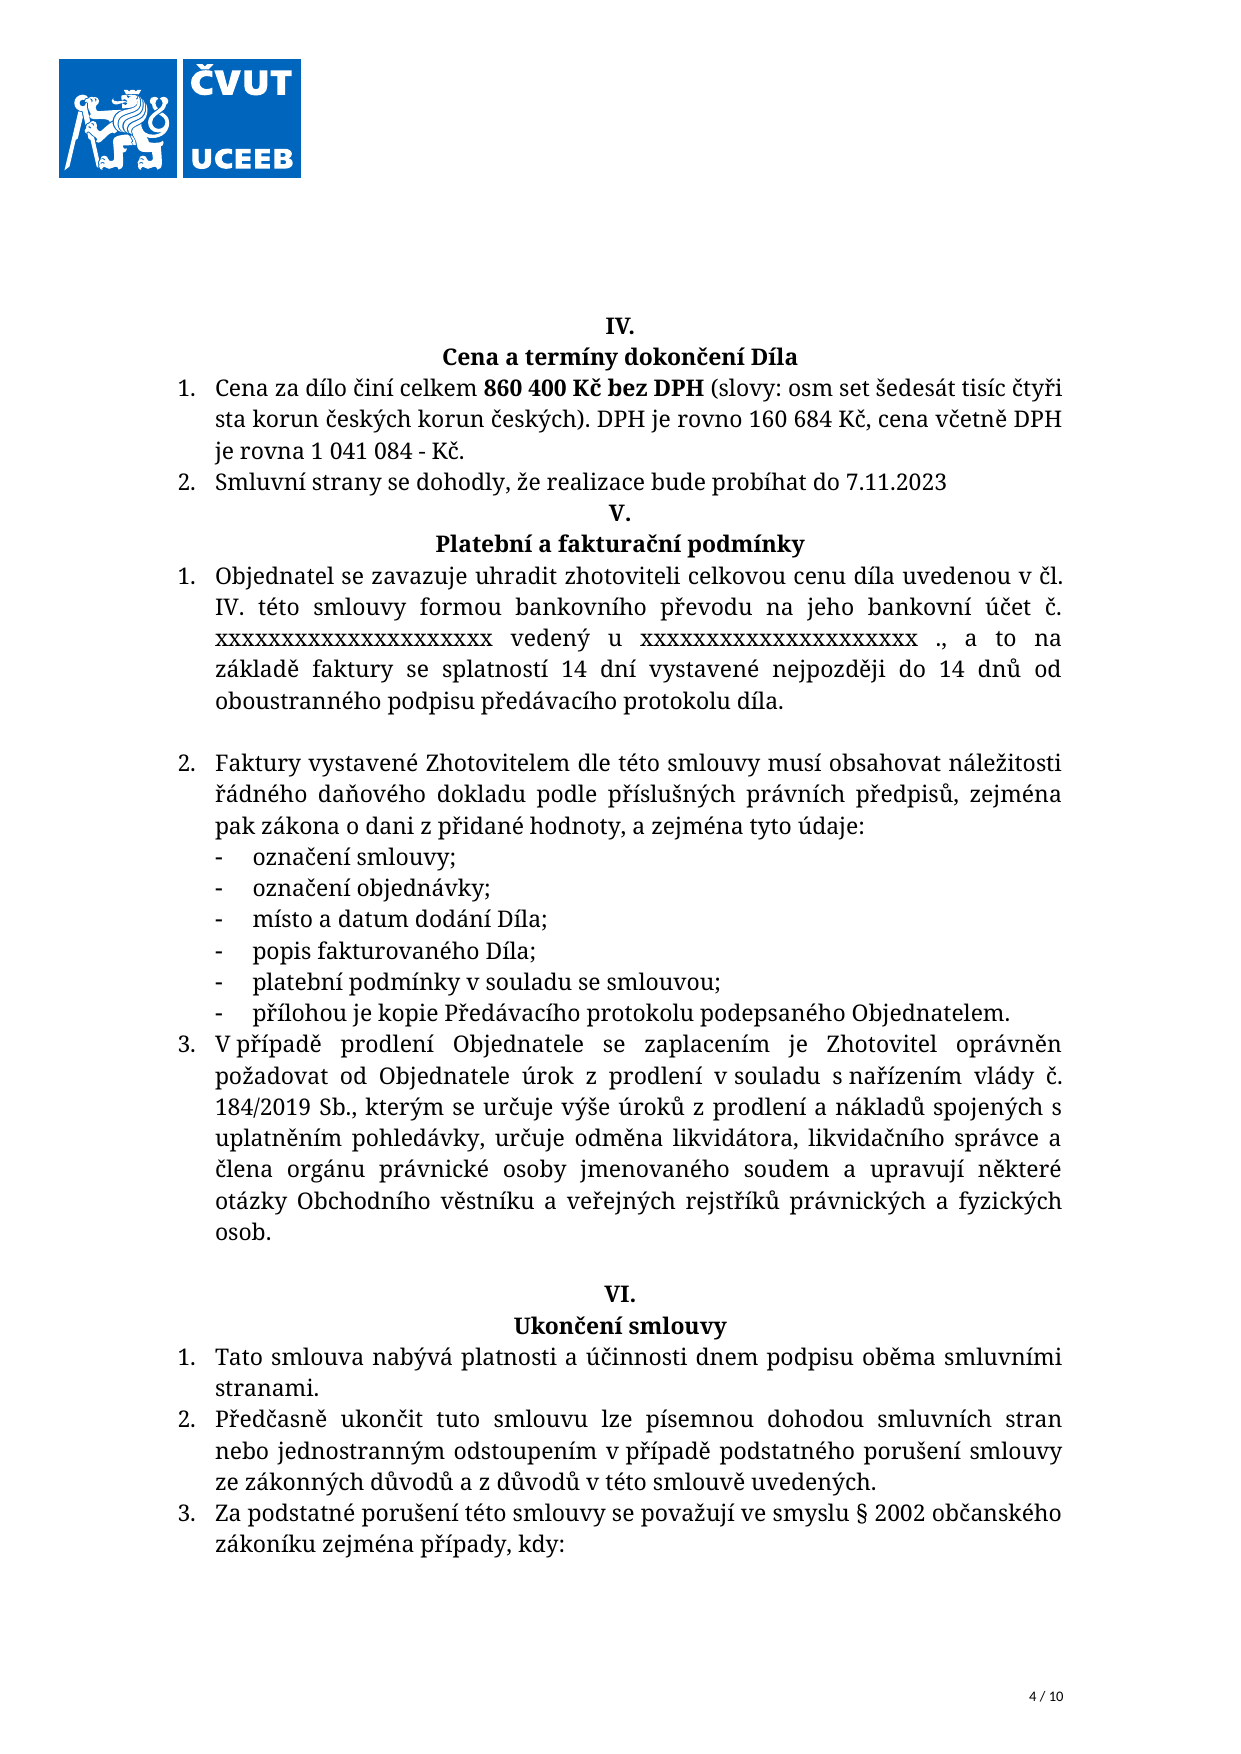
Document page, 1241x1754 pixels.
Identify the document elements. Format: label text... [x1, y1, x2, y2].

subtitle popis fakturovaného Díla; [215, 934, 1063, 966]
subtitle Za podstatné porušení této smlouvy se považují ve smyslu § 2002 občanského zákoníku zejména případy, kdy: [177, 1497, 1063, 1559]
subtitle Objednatel se zavazuje uhradit zhotoviteli celkovou cenu díla uvedenou v čl. IV. této smlouvy formou bankovního převodu na jeho bankovní účet č. xxxxxxxxxxxxxxxxxxxxx vedený u xxxxxxxxxxxxxxxxxxxxx ., a to na základě faktury se splatností 14 dní vystavené nejpozději do 14 dnů od oboustranného podpisu předávacího protokolu díla. [177, 559, 1063, 716]
subtitle Cena za dílo činí celkem 860 400 Kč bez DPH (slovy: osm set šedesát tisíc čtyři sta korun českých korun českých). DPH je rovno 160 684 Kč, cena včetně DPH je rovna 1 041 084 - Kč. [177, 372, 1063, 466]
subtitle Předčasně ukončit tuto smlouvu lze písemnou dohodou smluvních stran nebo jednostranným odstoupením v případě podstatného porušení smlouvy ze zákonných důvodů a z důvodů v této smlouvě uvedených. [177, 1403, 1063, 1497]
text Cena a termíny dokončení Díla [177, 341, 1063, 372]
subtitle Faktury vystavené Zhotovitelem dle této smlouvy musí obsahovat náležitosti řádného daňového dokladu podle příslušných právních předpisů, zejména pak zákona o dani z přidané hodnoty, a zejména tyto údaje: [177, 747, 1063, 841]
subtitle Platební a fakturační podmínky [177, 528, 1063, 559]
subtitle označení objednávky; [215, 872, 1063, 903]
subtitle Smluvní strany se dohodly, že realizace bude probíhat do 7.11.2023 [177, 466, 1063, 497]
subtitle V případě prodlení Objednatele se zaplacením je Zhotovitel oprávněn požadovat od Objednatele úrok z prodlení v souladu s nařízením vlády č. 184/2019 Sb., kterým se určuje výše úroků z prodlení a nákladů spojených s uplatněním pohledávky, určuje odměna likvidátora, likvidačního správce a člena orgánu právnické osoby jmenovaného soudem a upravují některé otázky Obchodního věstníku a veřejných rejstříků právnických a fyzických osob. [177, 1028, 1063, 1247]
subtitle označení smlouvy; [215, 841, 1063, 872]
text VI. [177, 1278, 1063, 1309]
subtitle platební podmínky v souladu se smlouvou; [215, 966, 1063, 997]
text Ukončení smlouvy [177, 1309, 1063, 1341]
subtitle přílohou je kopie Předávacího protokolu podepsaného Objednatelem. [215, 997, 1063, 1028]
subtitle V. [177, 497, 1063, 528]
subtitle místo a datum dodání Díla; [215, 903, 1063, 934]
text IV. [177, 309, 1063, 341]
subtitle Tato smlouva nabývá platnosti a účinnosti dnem podpisu oběma smluvními stranami. [177, 1341, 1063, 1403]
